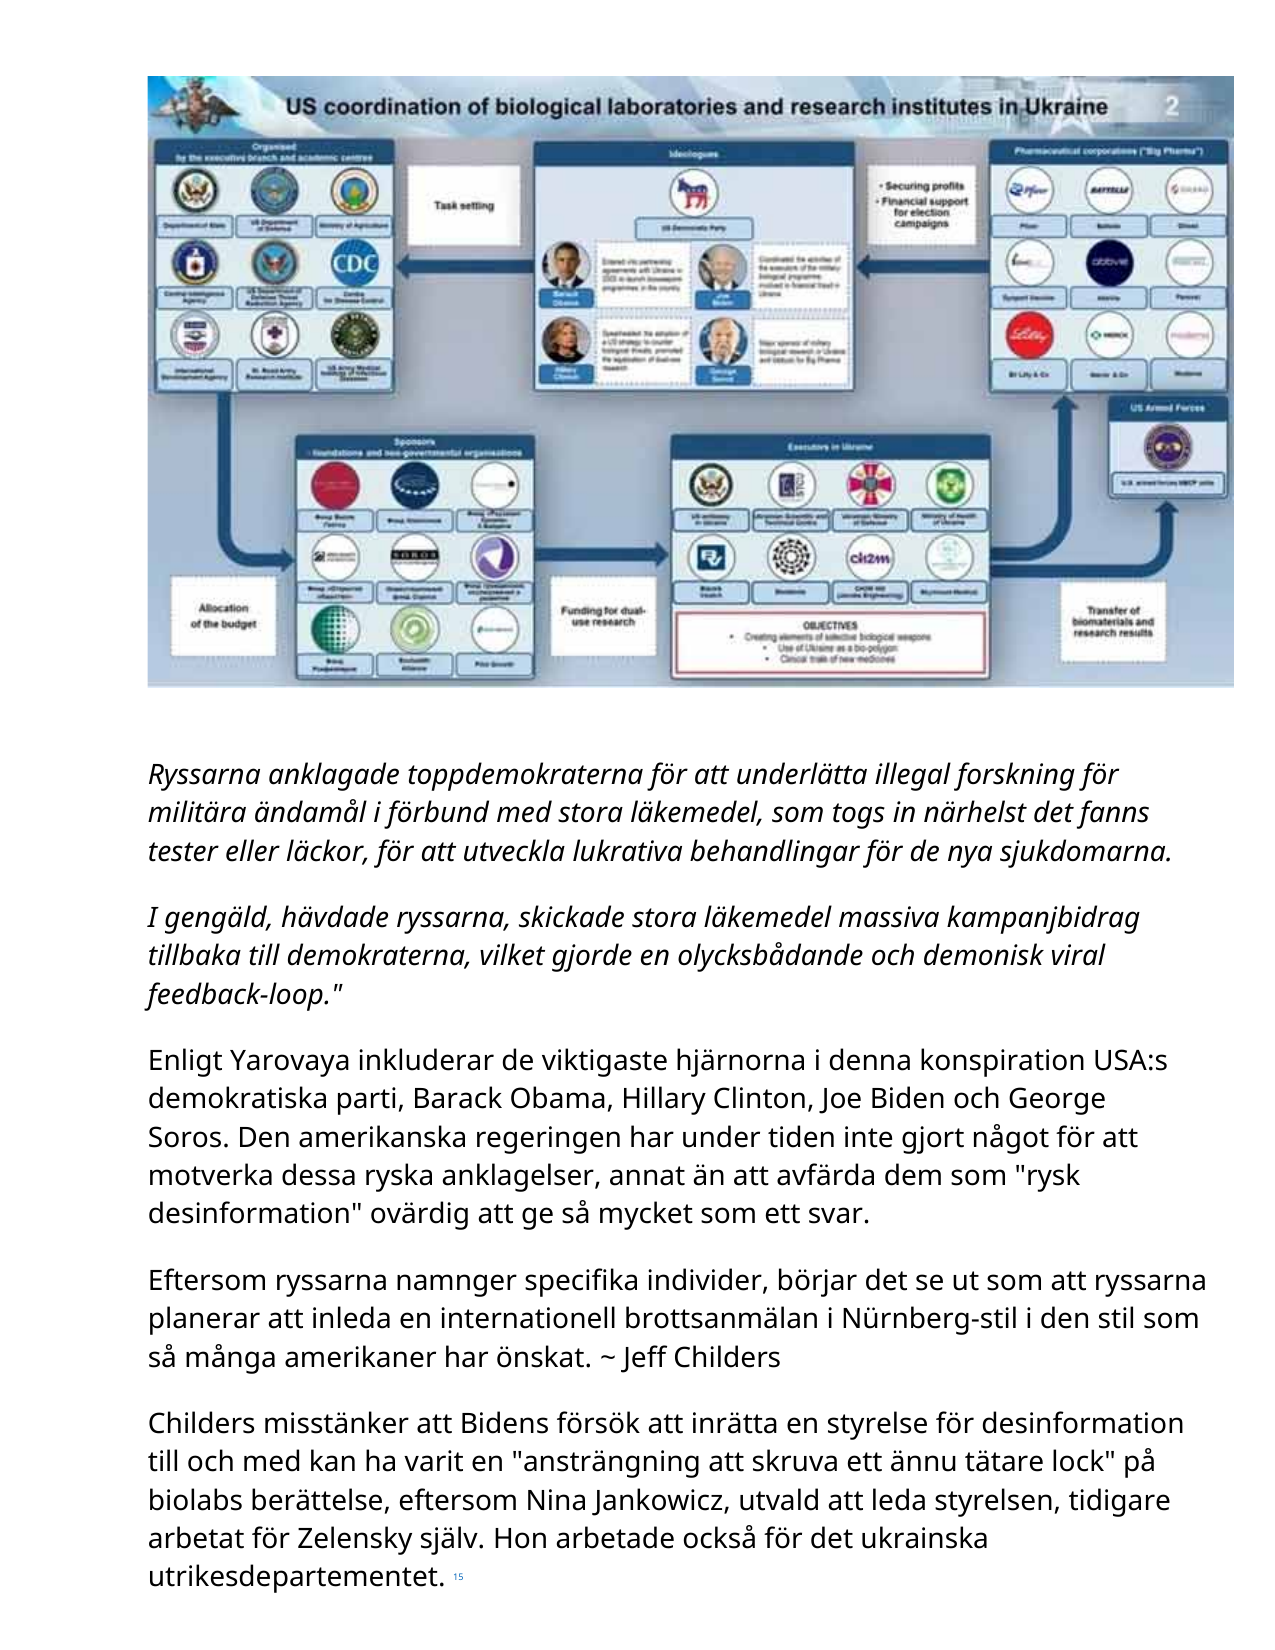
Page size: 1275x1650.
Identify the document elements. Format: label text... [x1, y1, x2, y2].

text I gengäld, hävdade ryssarna, skickade stora läkemedel massiva kampanjbidrag tillbaka till demokraterna, vilket gjorde en olycksbådande och demonisk viral feedback-loop." [148, 897, 1222, 1012]
text Enligt Yarovaya inkluderar de viktigaste hjärnorna i denna konspiration USA:s demokratiska parti, Barack Obama, Hillary Clinton, Joe Biden och George Soros. Den amerikanska regeringen har under tiden inte gjort något för att motverka dessa ryska anklagelser, annat än att avfärda dem som "rysk desinformation" ovärdig att ge så mycket som ett svar. [148, 1040, 1222, 1232]
text Ryssarna anklagade toppdemokraterna för att underlätta illegal forskning för militära ändamål i förbund med stora läkemedel, som togs in närhelst det fanns tester eller läckor, för att utveckla lukrativa behandlingar för de nya sjukdomarna. [148, 754, 1222, 869]
text Eftersom ryssarna namnger specifika individer, börjar det se ut som att ryssarna planerar att inleda en internationell brottsanmälan i Nürnberg-stil i den stil som så många amerikaner har önskat. ~ Jeff Childers [148, 1260, 1222, 1375]
text Childers misstänker att Bidens försök att inrätta en styrelse för desinformation till och med kan ha varit en "ansträngning att skruva ett ännu tätare lock" på biolabs berättelse, eftersom Nina Jankowicz, utvald att leda styrelsen, tidigare arbetat för Zelensky själv. Hon arbetade också för det ukrainska utrikesdepartementet. 15 [148, 1403, 1222, 1595]
picture [147, 76, 1234, 688]
